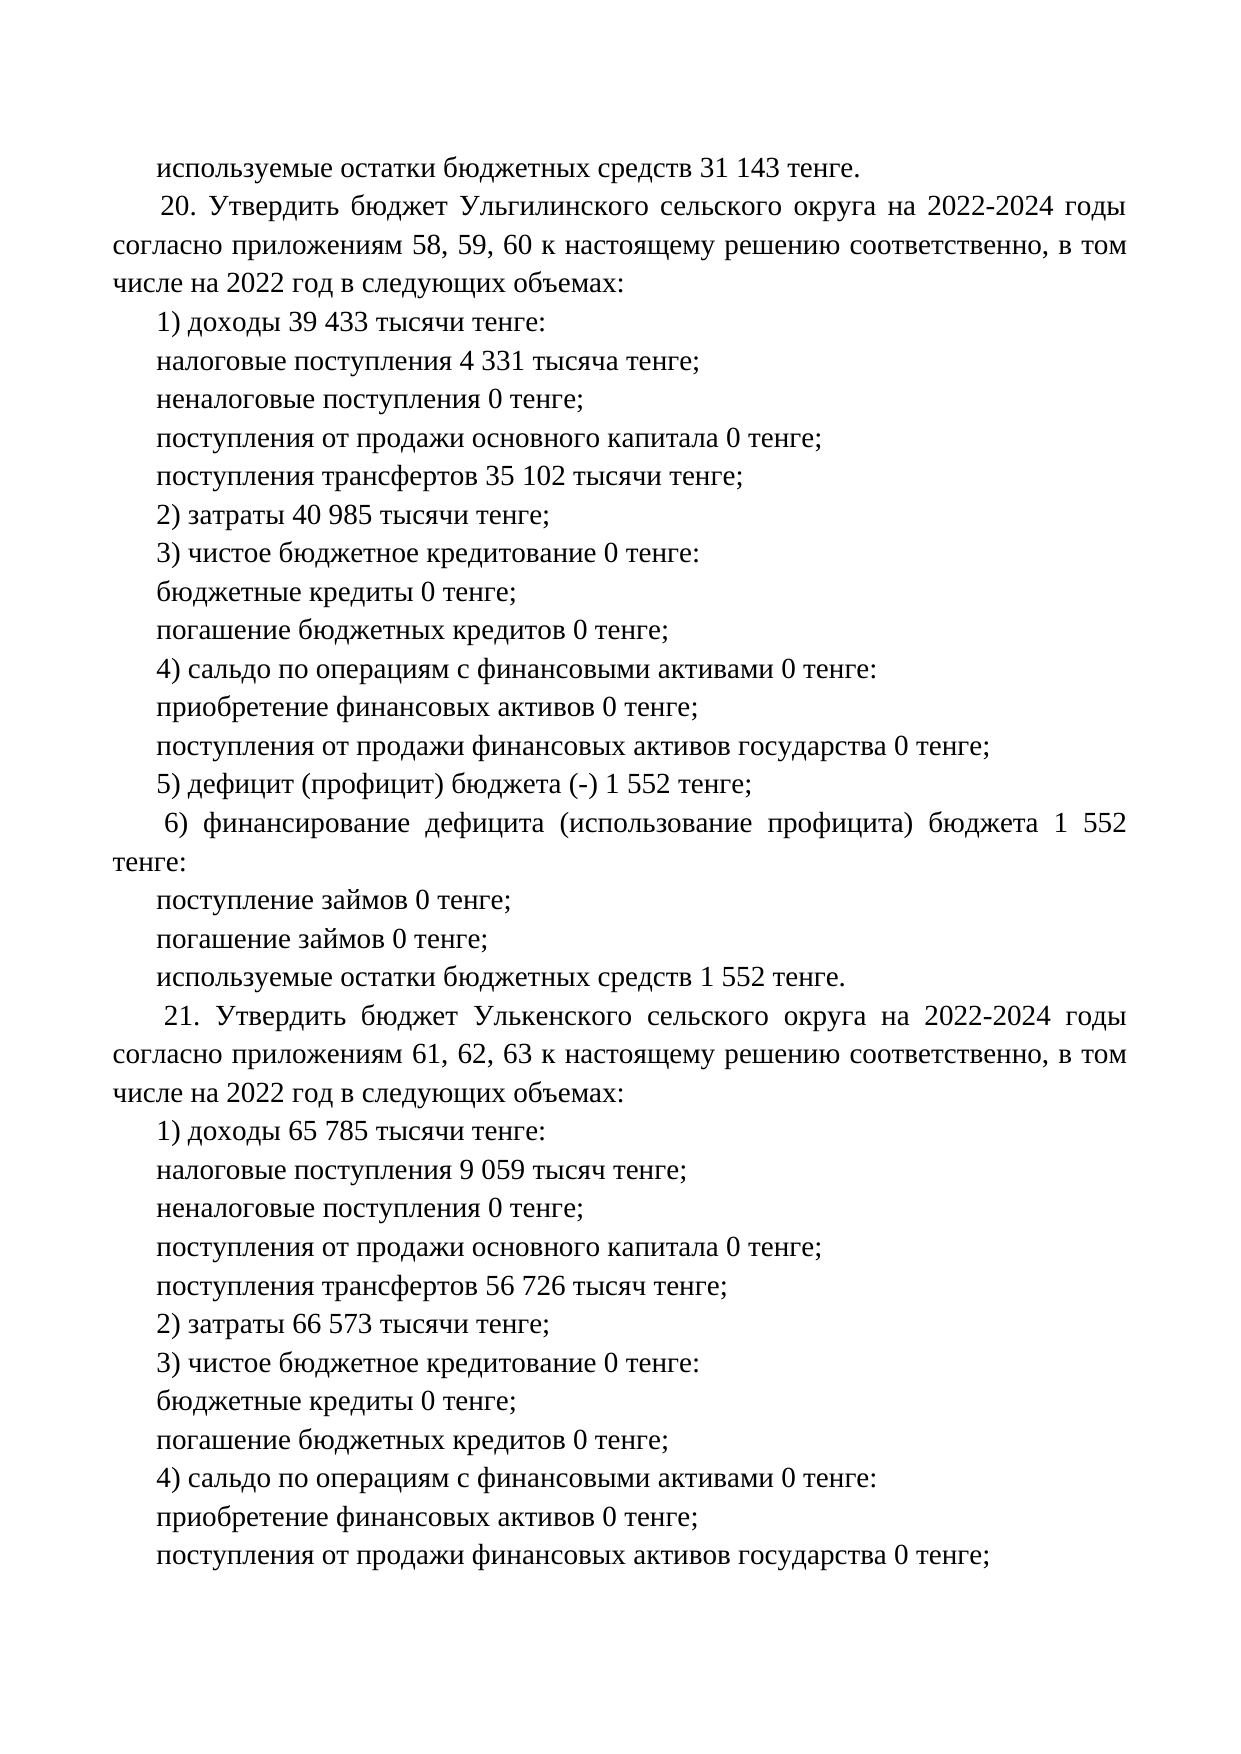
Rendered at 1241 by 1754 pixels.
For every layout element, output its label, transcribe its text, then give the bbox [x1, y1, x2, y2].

text бюджетные кредиты 0 тенге; [112, 574, 1128, 607]
text поступления от продажи основного капитала 0 тенге; [112, 1229, 1128, 1263]
text поступления от продажи основного капитала 0 тенге; [112, 420, 1128, 453]
text используемые остатки бюджетных средств 31 143 тенге. [112, 150, 1128, 183]
text 2) затраты 66 573 тысячи тенге; [112, 1306, 1128, 1340]
text погашение бюджетных кредитов 0 тенге; [112, 1422, 1128, 1455]
text 1) доходы 39 433 тысячи тенге: [112, 304, 1128, 338]
text 6) финансирование дефицита (использование профицита) бюджета 1 552 тенге: [112, 805, 1128, 877]
text приобретение финансовых активов 0 тенге; [112, 689, 1128, 723]
text 1) доходы 65 785 тысячи тенге: [112, 1113, 1128, 1147]
text поступления от продажи финансовых активов государства 0 тенге; [112, 1537, 1128, 1571]
text неналоговые поступления 0 тенге; [112, 1191, 1128, 1224]
text приобретение финансовых активов 0 тенге; [112, 1499, 1128, 1532]
text погашение бюджетных кредитов 0 тенге; [112, 612, 1128, 646]
text поступления от продажи финансовых активов государства 0 тенге; [112, 728, 1128, 762]
text налоговые поступления 9 059 тысяч тенге; [112, 1152, 1128, 1186]
text неналоговые поступления 0 тенге; [112, 381, 1128, 415]
text 3) чистое бюджетное кредитование 0 тенге: [112, 1345, 1128, 1378]
text 20. Утвердить бюджет Ульгилинского сельского округа на 2022-2024 годы согласно приложениям 58, 59, 60 к настоящему решению соответственно, в том числе на 2022 год в следующих объемах: [112, 188, 1128, 299]
text бюджетные кредиты 0 тенге; [112, 1383, 1128, 1417]
text используемые остатки бюджетных средств 1 552 тенге. [112, 959, 1128, 993]
text поступление займов 0 тенге; [112, 882, 1128, 916]
text 5) дефицит (профицит) бюджета (-) 1 552 тенге; [112, 767, 1128, 800]
text 4) сальдо по операциям с финансовыми активами 0 тенге: [112, 651, 1128, 684]
text поступления трансфертов 56 726 тысяч тенге; [112, 1268, 1128, 1301]
text 4) сальдо по операциям с финансовыми активами 0 тенге: [112, 1460, 1128, 1494]
text погашение займов 0 тенге; [112, 921, 1128, 954]
text 3) чистое бюджетное кредитование 0 тенге: [112, 535, 1128, 569]
text 2) затраты 40 985 тысячи тенге; [112, 497, 1128, 530]
text 21. Утвердить бюджет Улькенского сельского округа на 2022-2024 годы согласно приложениям 61, 62, 63 к настоящему решению соответственно, в том числе на 2022 год в следующих объемах: [112, 998, 1128, 1108]
text налоговые поступления 4 331 тысяча тенге; [112, 343, 1128, 376]
text поступления трансфертов 35 102 тысячи тенге; [112, 458, 1128, 492]
